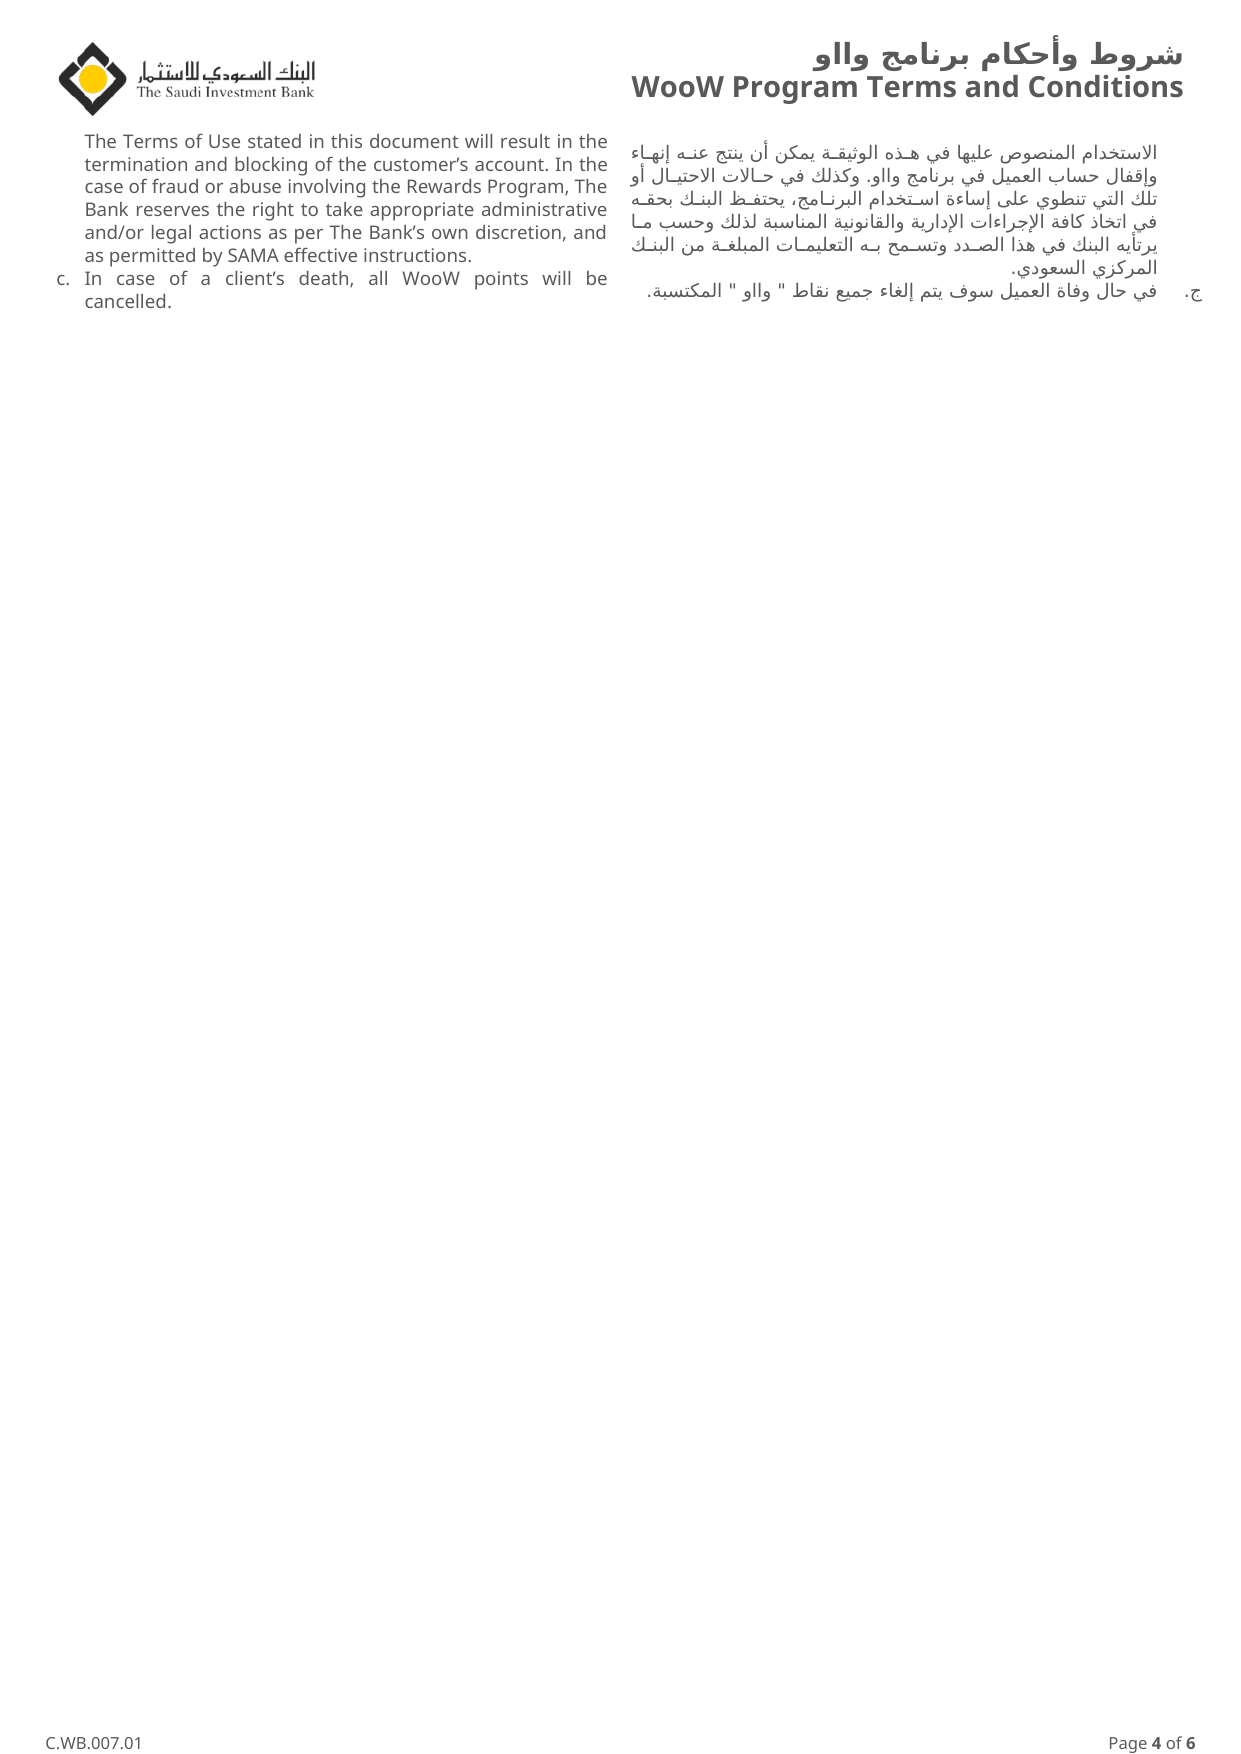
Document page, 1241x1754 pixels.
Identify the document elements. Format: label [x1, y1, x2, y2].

table_cell [45, 130, 619, 313]
picture [56, 37, 316, 117]
table_cell [619, 130, 1195, 313]
